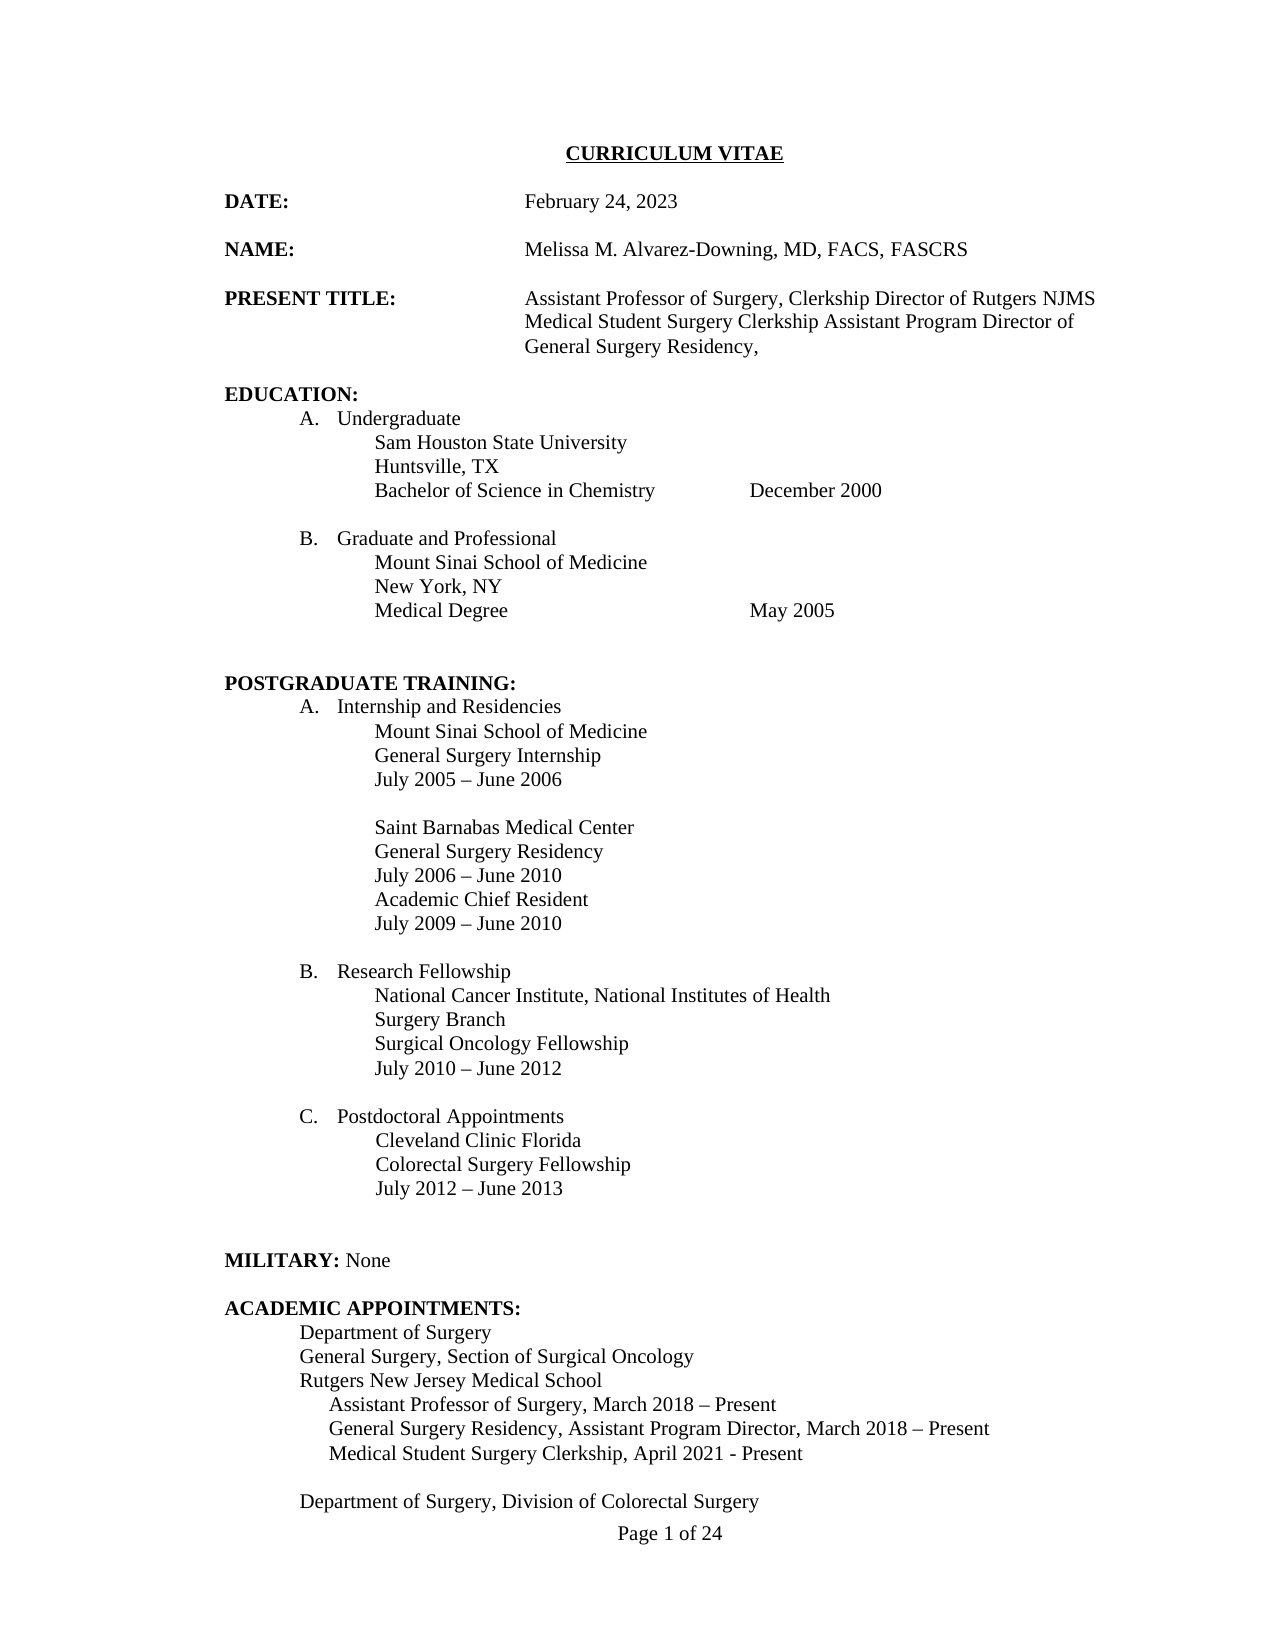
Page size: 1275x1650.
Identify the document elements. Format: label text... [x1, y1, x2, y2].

text Sam Houston State University Huntsville, TX [374, 430, 629, 478]
text National Cancer Institute, National Institutes of Health Surgery Branch [374, 983, 833, 1031]
text EDUCATION: [224, 382, 1137, 406]
text Assistant Professor of Surgery, March 2018 – Present [328, 1392, 1137, 1416]
text Saint Barnabas Medical Center General Surgery Residency July 2006 – June 2010 Academic Chief Resident [374, 815, 636, 911]
list Undergraduate [299, 406, 1137, 430]
text Cleveland Clinic Florida Colorectal Surgery Fellowship July 2012 – June 2013 [375, 1128, 632, 1200]
text July 2009 – June 2010 [374, 911, 1137, 935]
list Graduate and Professional [299, 526, 1137, 550]
text Mount Sinai School of Medicine General Surgery Internship [374, 718, 649, 767]
text MILITARY: None [224, 1248, 1137, 1272]
text Medical Student Surgery Clerkship, April 2021 - Present [328, 1440, 1055, 1464]
list Internship and Residencies [299, 694, 1137, 718]
text NAME: Melissa M. Alvarez-Downing, MD, FACS, FASCRS [224, 237, 1137, 261]
text July 2005 – June 2006 [374, 767, 1137, 791]
text General Surgery Residency, Assistant Program Director, March 2018 – Present [328, 1416, 1137, 1440]
text PRESENT TITLE: Assistant Professor of Surgery, Clerkship Director of Rutgers NJMS [224, 285, 1137, 309]
text CURRICULUM VITAE [563, 141, 786, 165]
text Surgical Oncology Fellowship July 2010 – June 2012 [374, 1031, 631, 1079]
text Medical Degree May 2005 [374, 598, 1137, 622]
text DATE: February 24, 2023 [224, 189, 1137, 213]
list Postdoctoral Appointments [299, 1103, 1137, 1128]
subtitle POSTGRADUATE TRAINING: [224, 670, 1137, 694]
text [299, 1488, 761, 1513]
list Research Fellowship [299, 959, 1137, 983]
text Bachelor of Science in Chemistry December 2000 [374, 478, 1137, 502]
text General Surgery, Section of Surgical Oncology Rutgers New Jersey Medical School [299, 1344, 696, 1392]
text Department of Surgery [299, 1320, 1137, 1344]
text Medical Student Surgery Clerkship Assistant Program Director of General Surgery Residency, [524, 309, 1077, 358]
text Mount Sinai School of Medicine New York, NY [374, 550, 649, 598]
subtitle ACADEMIC APPOINTMENTS: [224, 1296, 1137, 1320]
